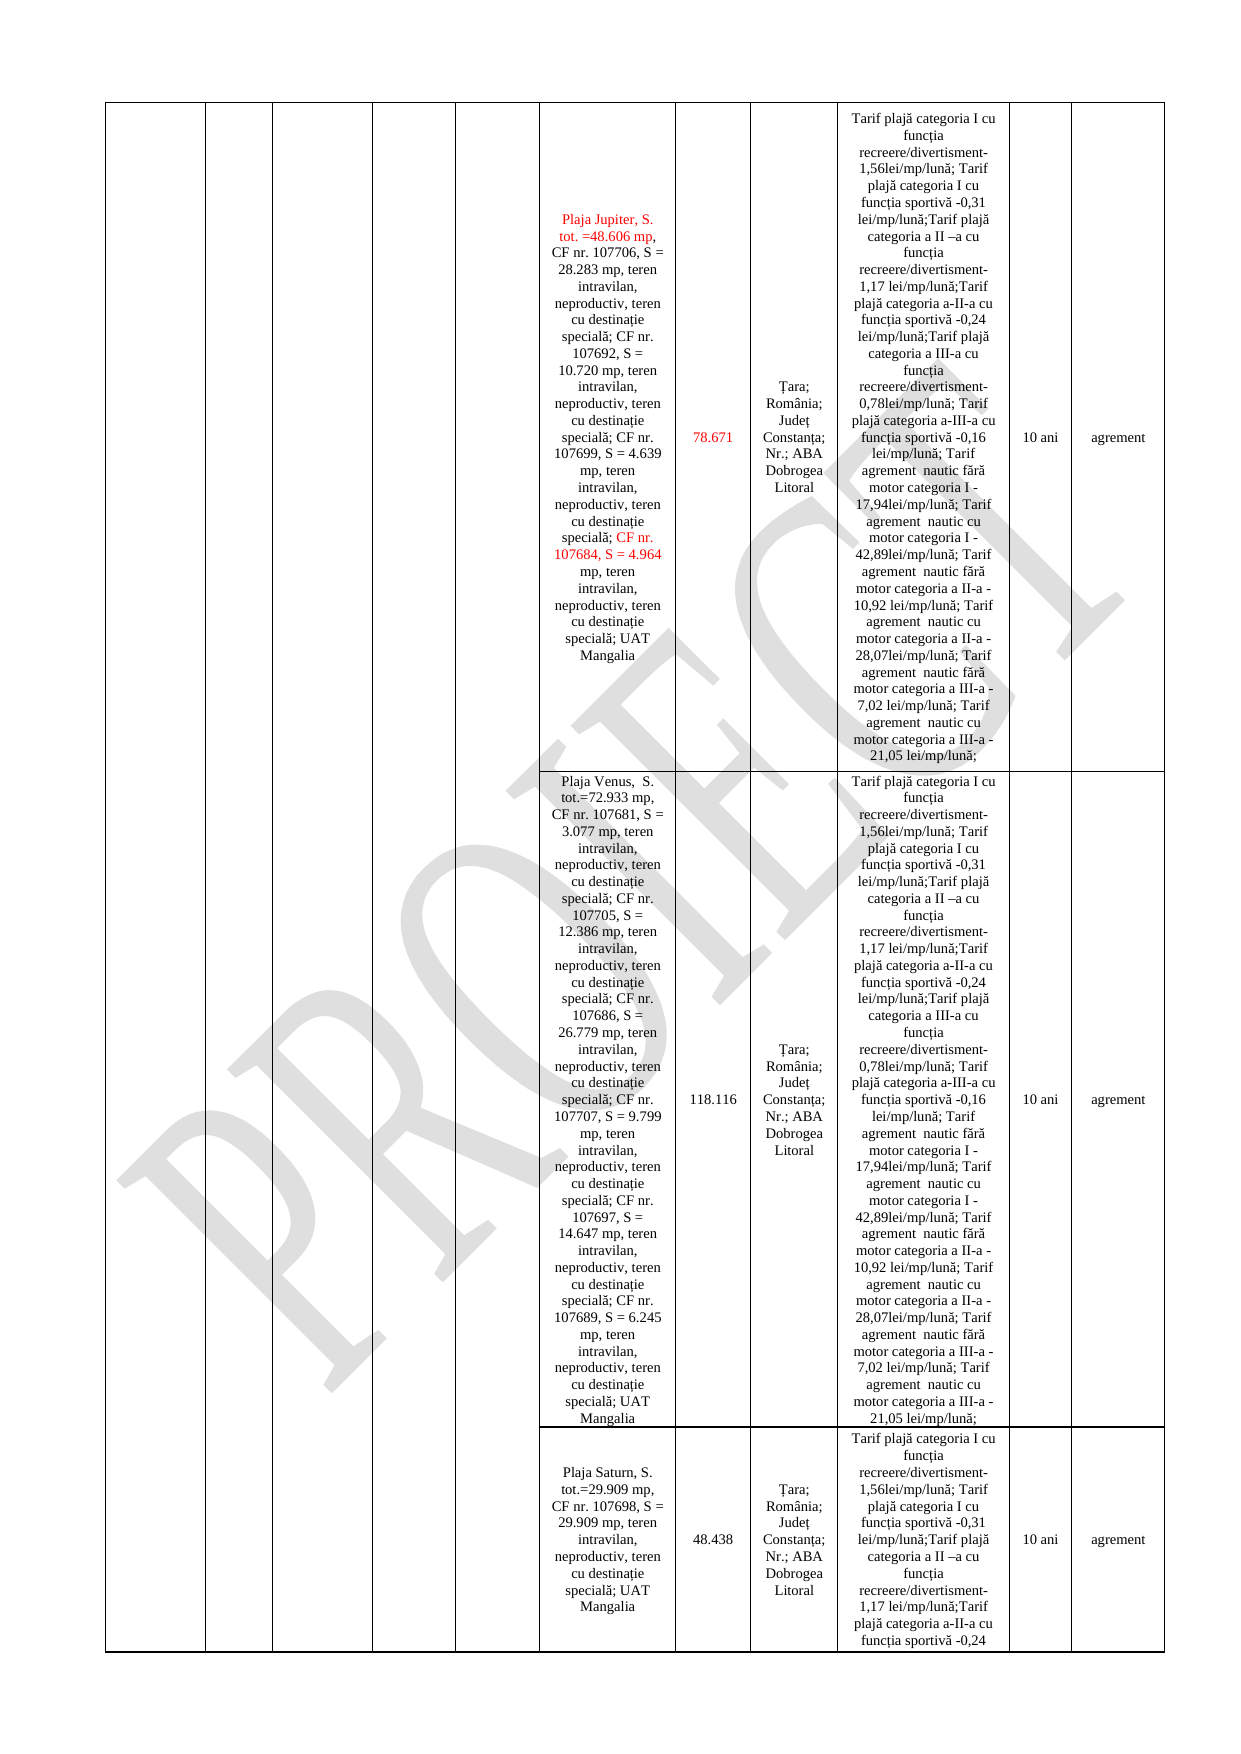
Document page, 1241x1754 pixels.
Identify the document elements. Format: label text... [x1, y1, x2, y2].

table_cell 118.116 [676, 772, 750, 1426]
table_cell 48.438 [676, 1428, 750, 1651]
table_cell agrement [1072, 1428, 1164, 1651]
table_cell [838, 103, 1009, 771]
table_cell Plaja Jupiter, S. tot. =48.606 mp, CF nr. 107706, S = 28.283 mp, teren intravilan, neproductiv, teren cu destinație specială; CF nr. 107692, S = 10.720 mp, teren intravilan, neproductiv, teren cu destinație specială; CF nr. 107699, S = 4.639 mp, teren intravilan, neproductiv, teren cu destinație specială; CF nr. 107684, S = 4.964 mp, teren intravilan, neproductiv, teren cu destinație specială; UAT Mangalia [540, 103, 675, 771]
table_cell agrement [1072, 772, 1164, 1426]
table_cell 78.671 [676, 103, 750, 771]
table_cell 10 ani [1010, 772, 1071, 1426]
table_cell 10 ani [1010, 1428, 1071, 1651]
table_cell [751, 103, 837, 771]
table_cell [838, 1428, 1009, 1651]
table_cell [540, 1428, 675, 1651]
table_cell Țara; România; Județ Constanța; Nr.; ABA Dobrogea Litoral [751, 772, 837, 1426]
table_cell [751, 1428, 837, 1651]
table_cell agrement [1072, 103, 1164, 771]
table_cell 10 ani [1010, 103, 1071, 771]
table_cell Plaja Venus, S. tot.=72.933 mp, CF nr. 107681, S = 3.077 mp, teren intravilan, neproductiv, teren cu destinație specială; CF nr. 107705, S = 12.386 mp, teren intravilan, neproductiv, teren cu destinație specială; CF nr. 107686, S = 26.779 mp, teren intravilan, neproductiv, teren cu destinație specială; CF nr. 107707, S = 9.799 mp, teren intravilan, neproductiv, teren cu destinație specială; CF nr. 107697, S = 14.647 mp, teren intravilan, neproductiv, teren cu destinație specială; CF nr. 107689, S = 6.245 mp, teren intravilan, neproductiv, teren cu destinație specială; UAT Mangalia [540, 772, 675, 1426]
